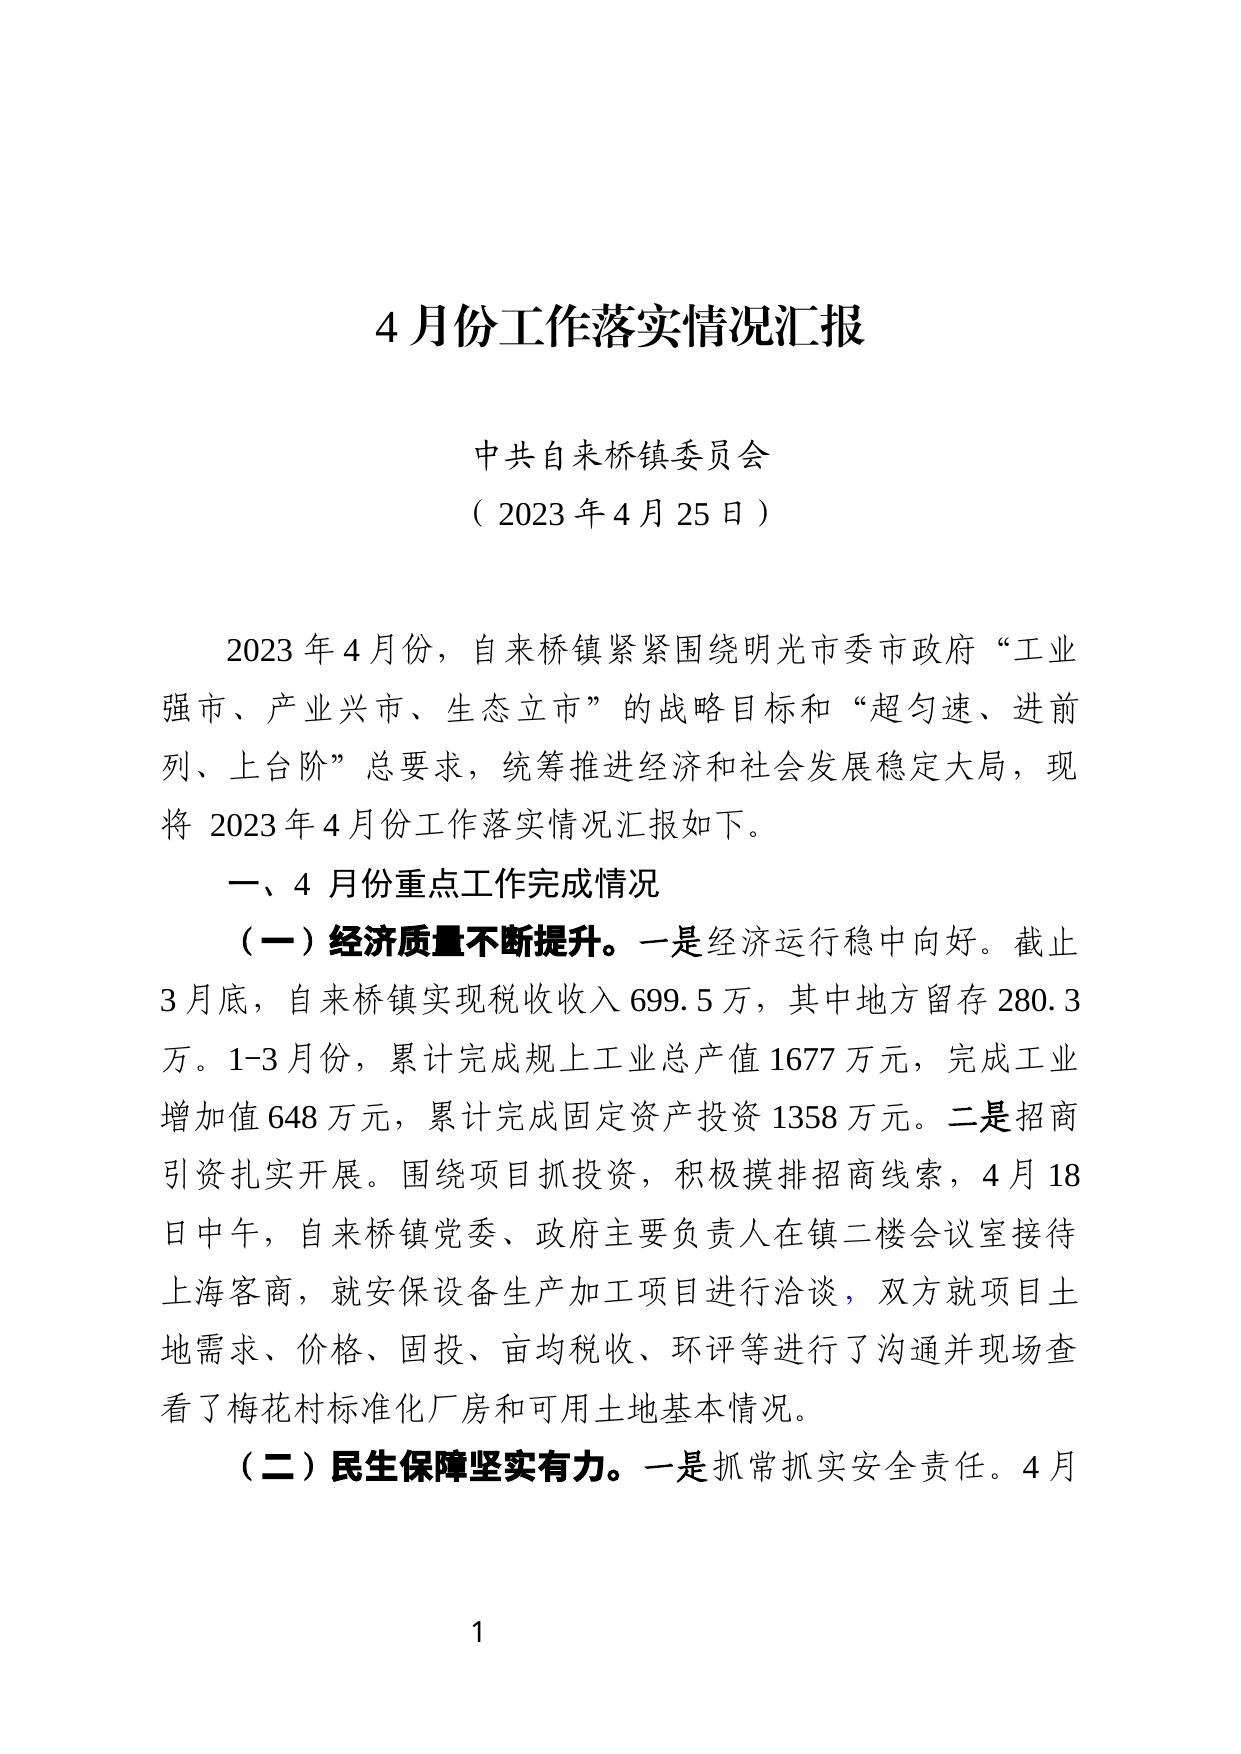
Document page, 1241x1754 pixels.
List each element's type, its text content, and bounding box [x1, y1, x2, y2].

text （一）经济质量不断提升。一是经济运行稳中向好。截止3月底，自来桥镇实现税收收入699.5万，其中地方留存280.3万。1-3月份，累计完成规上工业总产值1677万元，完成工业增加值648万元，累计完成固定资产投资1358万元。二是招商引资扎实开展。围绕项目抓投资，积极摸排招商线索，4月18日中午，自来桥镇党委、政府主要负责人在镇二楼会议室接待上海客商，就安保设备生产加工项目进行洽谈，双方就项目土地需求、价格、固投、亩均税收、环评等进行了沟通并现场查看了梅花村标准化厂房和可用土地基本情况。 [159, 907, 1081, 1432]
text 4月份工作落实情况汇报 [159, 303, 1081, 352]
text 2023 年4月份，自来桥镇紧紧围绕明光市委市政府“工业强市、产业兴市、生态立市”的战略目标和“超匀速、进前列、上台阶”总要求，统筹推进经济和社会发展稳定大局，现将 2023年4月份工作落实情况汇报如下。 [159, 615, 1081, 848]
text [159, 1432, 1081, 1490]
text 一、4 月份重点工作完成情况 [227, 848, 1081, 907]
text 中共自来桥镇委员会 [159, 421, 1081, 479]
text （ 2023 年4月25日） [159, 479, 1081, 537]
